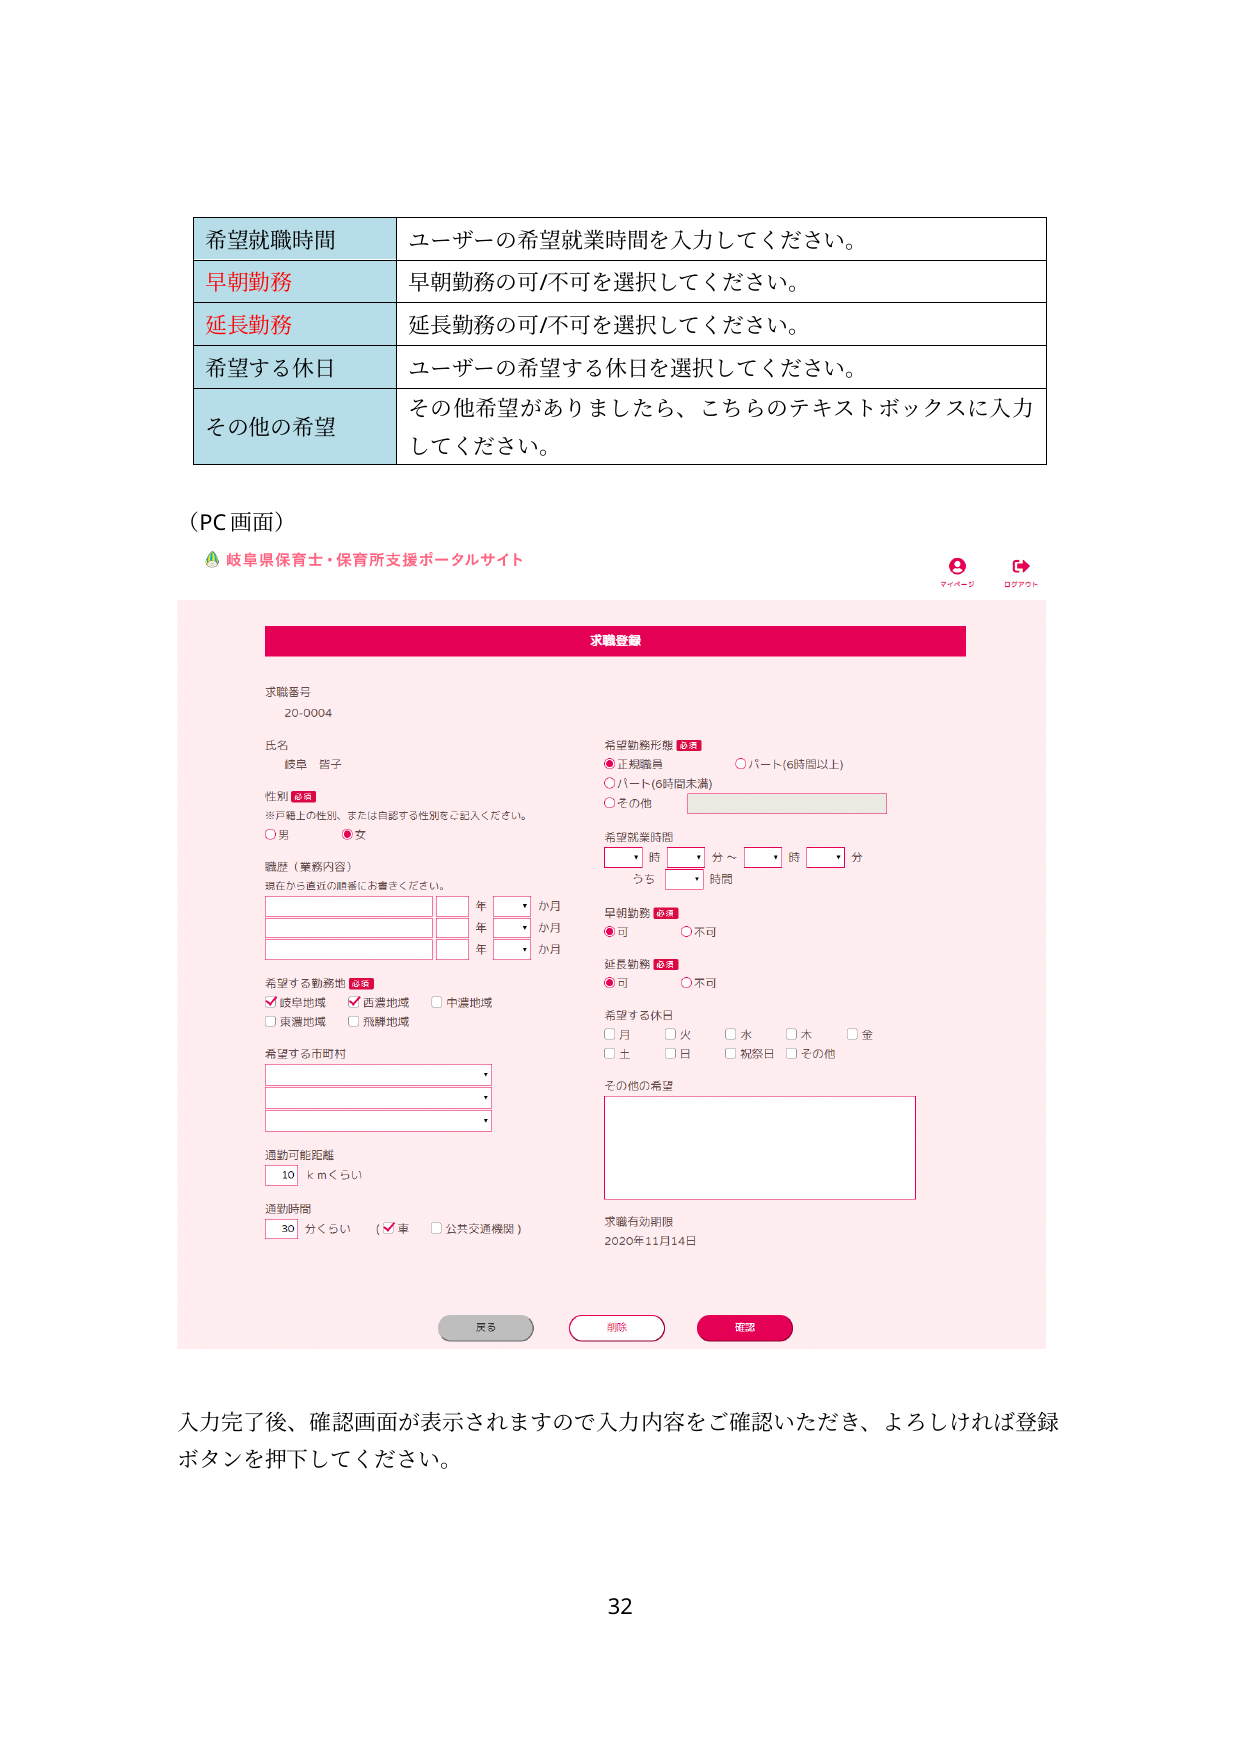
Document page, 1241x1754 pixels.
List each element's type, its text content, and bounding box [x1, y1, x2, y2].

table_cell 延長勤務 [194, 303, 396, 345]
table_cell ユーザーの希望就業時間を入力してください。 [397, 218, 1046, 259]
text 入力完了後、確認画面が表示されますので入力内容をご確認いただき、よろしければ登録ボタンを押下してください。 [177, 1402, 1063, 1477]
table_cell 希望就職時間 [194, 218, 396, 259]
table_cell その他希望がありましたら、こちらのテキストボックスに入力してください。 [397, 389, 1046, 464]
table_cell 早朝勤務 [194, 261, 396, 302]
table_cell 希望する休日 [194, 346, 396, 388]
table_cell 延長勤務の可/不可を選択してください。 [397, 303, 1046, 345]
table_cell 早朝勤務の可/不可を選択してください。 [397, 261, 1046, 302]
table_cell ユーザーの希望する休日を選択してください。 [397, 346, 1046, 388]
table_cell その他の希望 [194, 389, 396, 464]
text （PC画面） [177, 502, 1063, 540]
picture [177, 539, 1047, 1349]
